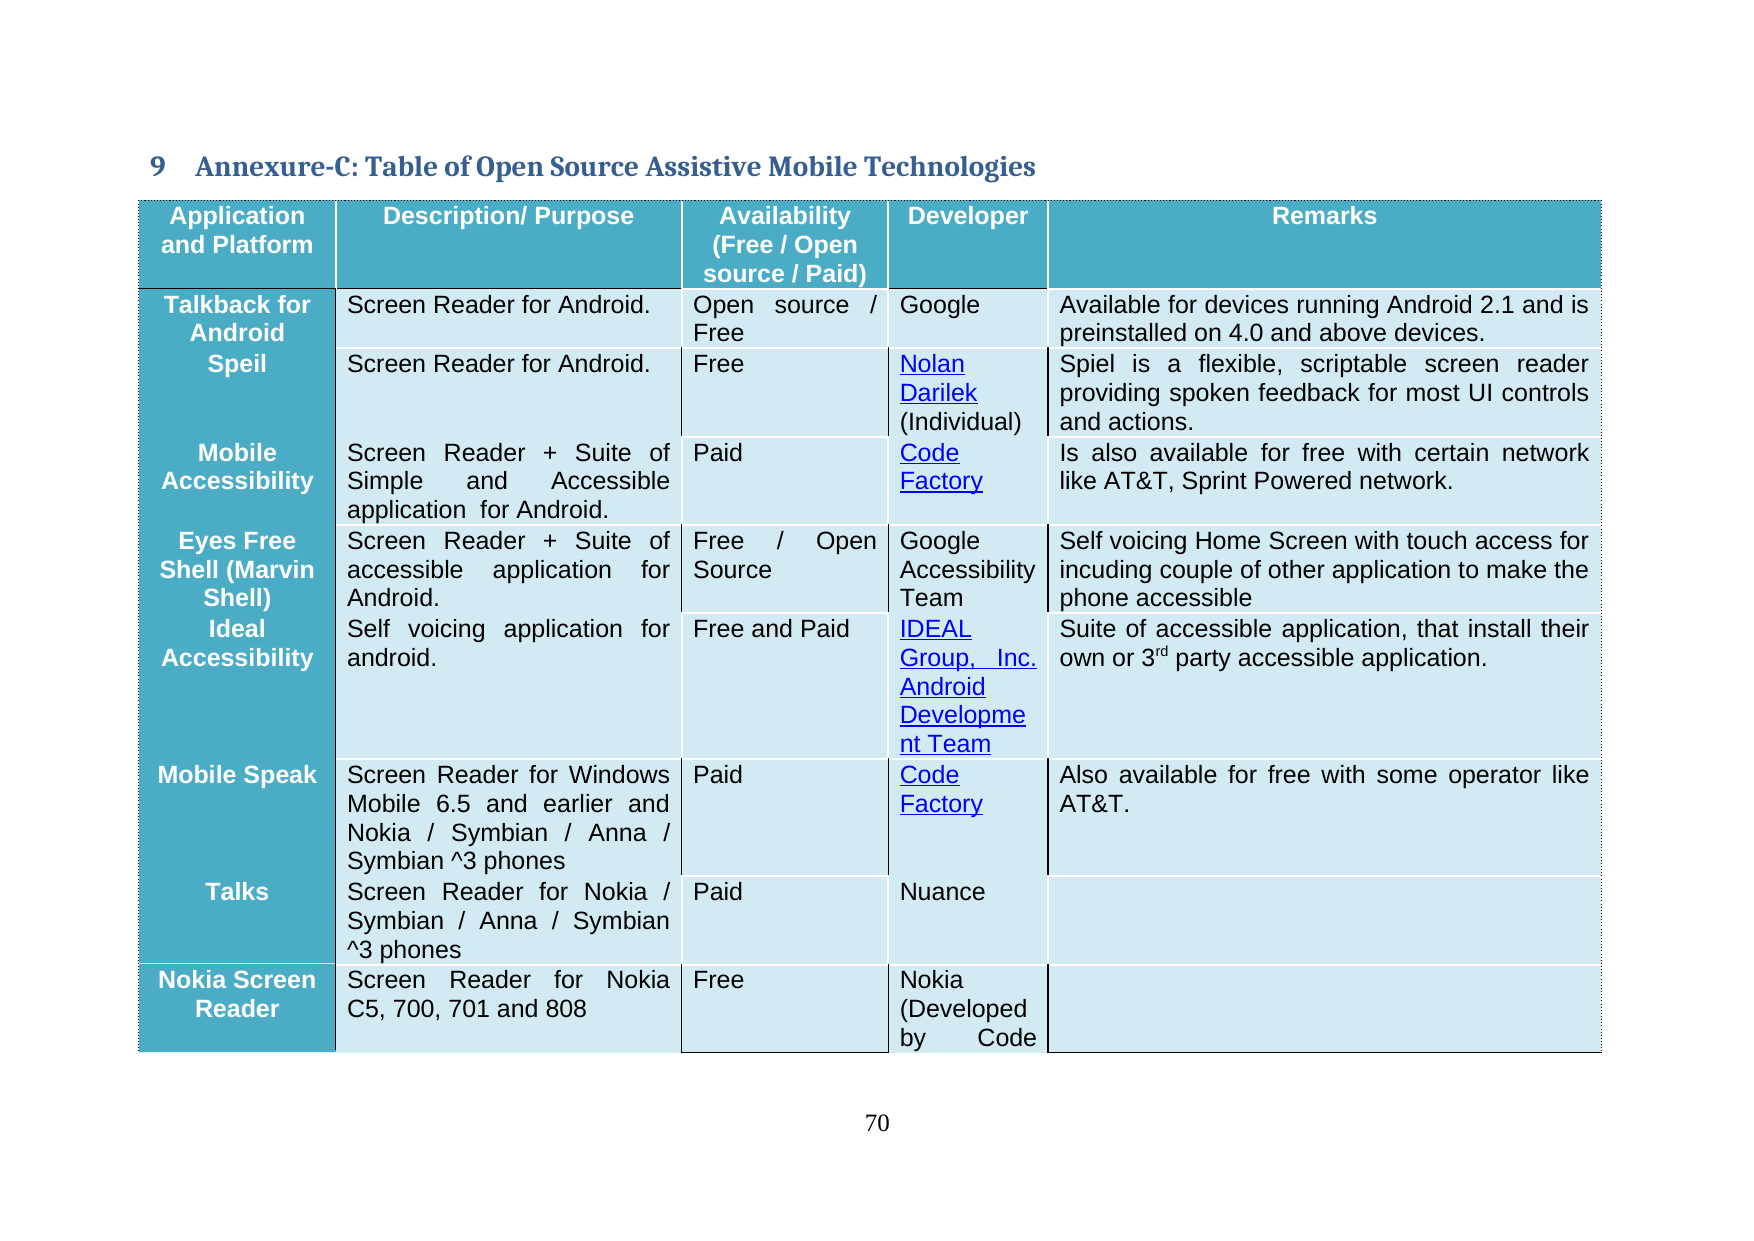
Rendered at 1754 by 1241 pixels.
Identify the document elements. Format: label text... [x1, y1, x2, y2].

table_cell Talkback for Android [139, 289, 335, 347]
table_cell Free [682, 966, 888, 1052]
table_cell Also available for free with some operator like AT&T. [1049, 760, 1601, 875]
table_cell Nuance [889, 875, 1047, 963]
table_header Availability (Free / Open source / Paid) [683, 200, 888, 288]
table_cell Free [682, 349, 888, 436]
table_cell Screen Reader + Suite of accessible application for Android. [336, 526, 681, 612]
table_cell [889, 966, 1047, 1052]
table_cell Spiel is a flexible, scriptable screen reader providing spoken feedback for most UI controls and actions. [1049, 349, 1601, 436]
table_cell Mobile Speak [139, 758, 335, 875]
table_cell Screen Reader for Nokia / Symbian / Anna / Symbian ^3 phones [336, 875, 681, 963]
table_cell Google [889, 289, 1047, 347]
table_cell Code Factory [889, 436, 1047, 524]
table_cell Google Accessibility Team [889, 526, 1047, 612]
table_cell Paid [682, 760, 888, 875]
table_cell Free / Open Source [682, 526, 888, 612]
table_cell Is also available for free with certain network like AT&T, Sprint Powered network. [1049, 438, 1601, 524]
table_cell Screen Reader + Suite of Simple and Accessible application for Android. [336, 436, 681, 524]
table_cell Mobile Accessibility [139, 436, 335, 524]
table_cell Paid [683, 877, 887, 963]
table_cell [336, 966, 681, 1052]
table_cell Talks [139, 875, 335, 963]
table_cell Nolan Darilek (Individual) [889, 349, 1047, 436]
table_cell Available for devices running Android 2.1 and is preinstalled on 4.0 and above devices. [1049, 290, 1601, 347]
table_cell Nokia Screen Reader [139, 964, 336, 1052]
table_cell Paid [683, 438, 887, 524]
subtitle Annexure-C: Table of Open Source Assistive Mobile Technologies [150, 150, 1604, 183]
table_header Description/ Purpose [336, 200, 681, 288]
table_cell Code Factory [889, 760, 1047, 875]
table_cell Ideal Accessibility [139, 612, 335, 758]
table_cell Screen Reader for Windows Mobile 6.5 and earlier and Nokia / Symbian / Anna / Symbian ^3 phones [336, 760, 681, 875]
table_cell Speil [139, 347, 335, 436]
table_cell Eyes Free Shell (Marvin Shell) [139, 524, 335, 612]
table_cell Open source / Free [683, 290, 887, 347]
table_cell Suite of accessible application, that install their own or 3rd party accessible application. [1049, 614, 1601, 758]
table_cell Screen Reader for Android. [336, 289, 681, 347]
table_header Remarks [1049, 200, 1601, 288]
table_cell [1049, 966, 1601, 1052]
table_header Developer [889, 200, 1047, 288]
table_cell IDEAL Group, Inc. Android Development Team [889, 612, 1047, 758]
table_cell [1049, 877, 1601, 963]
table_cell Self voicing Home Screen with touch access for incuding couple of other application to make the phone accessible [1049, 526, 1601, 612]
table_cell Screen Reader for Android. [336, 349, 681, 436]
table_cell Self voicing application for android. [336, 612, 681, 758]
table_header Application and Platform [139, 200, 335, 288]
table_cell Free and Paid [683, 614, 887, 758]
